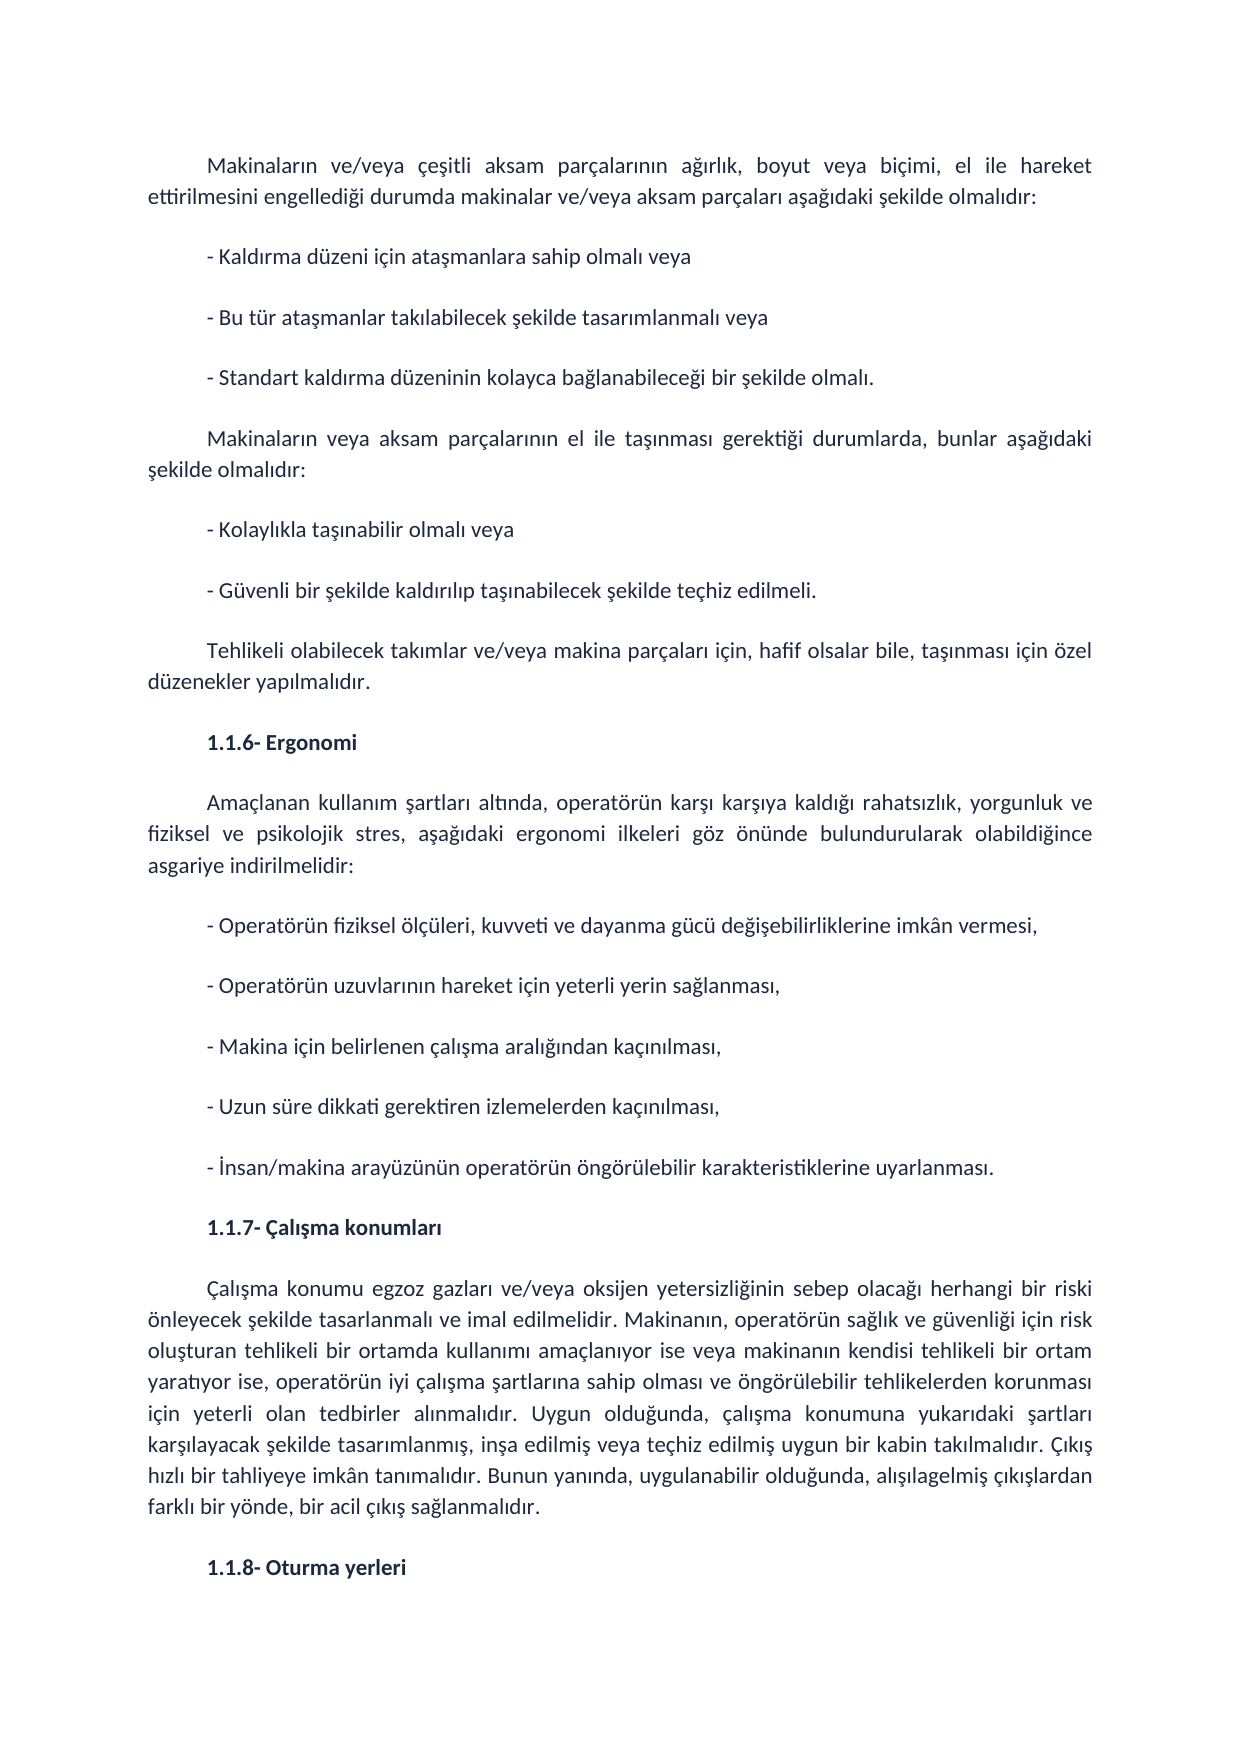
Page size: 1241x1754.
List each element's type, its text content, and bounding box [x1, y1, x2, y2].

text Çalışma konumu egzoz gazları ve/veya oksijen yetersizliğinin sebep olacağı herhangi bir riski önleyecek şekilde tasarlanmalı ve imal edilmelidir. Makinanın, operatörün sağlık ve güvenliği için risk oluşturan tehlikeli bir ortamda kullanımı amaçlanıyor ise veya makinanın kendisi tehlikeli bir ortam yaratıyor ise, operatörün iyi çalışma şartlarına sahip olması ve öngörülebilir tehlikelerden korunması için yeterli olan tedbirler alınmalıdır. Uygun olduğunda, çalışma konumuna yukarıdaki şartları karşılayacak şekilde tasarımlanmış, inşa edilmiş veya teçhiz edilmiş uygun bir kabin takılmalıdır. Çıkış hızlı bir tahliyeye imkân tanımalıdır. Bunun yanında, uygulanabilir olduğunda, alışılagelmiş çıkışlardan farklı bir yönde, bir acil çıkış sağlanmalıdır. [148, 1271, 1093, 1521]
text Makinaların ve/veya çeşitli aksam parçalarının ağırlık, boyut veya biçimi, el ile hareket ettirilmesini engellediği durumda makinalar ve/veya aksam parçaları aşağıdaki şekilde olmalıdır: [148, 148, 1093, 210]
text - Uzun süre dikkati gerektiren izlemelerden kaçınılması, [148, 1089, 1093, 1121]
text - Kolaylıkla taşınabilir olmalı veya [148, 512, 1093, 543]
text - Standart kaldırma düzeninin kolayca bağlanabileceği bir şekilde olmalı. [148, 360, 1093, 391]
text Amaçlanan kullanım şartları altında, operatörün karşı karşıya kaldığı rahatsızlık, yorgunluk ve fiziksel ve psikolojik stres, aşağıdaki ergonomi ilkeleri göz önünde bulundurularak olabildiğince asgariye indirilmelidir: [148, 785, 1093, 879]
text Tehlikeli olabilecek takımlar ve/veya makina parçaları için, hafif olsalar bile, taşınması için özel düzenekler yapılmalıdır. [148, 633, 1093, 696]
text - Operatörün uzuvlarının hareket için yeterli yerin sağlanması, [148, 968, 1093, 1000]
text - Kaldırma düzeni için ataşmanlara sahip olmalı veya [148, 239, 1093, 271]
text Makinaların veya aksam parçalarının el ile taşınması gerektiği durumlarda, bunlar aşağıdaki şekilde olmalıdır: [148, 421, 1093, 483]
text - Güvenli bir şekilde kaldırılıp taşınabilecek şekilde teçhiz edilmeli. [148, 573, 1093, 604]
text - Bu tür ataşmanlar takılabilecek şekilde tasarımlanmalı veya [148, 300, 1093, 331]
text 1.1.8- Oturma yerleri [148, 1550, 1093, 1581]
text 1.1.7- Çalışma konumları [148, 1210, 1093, 1241]
text 1.1.6- Ergonomi [148, 725, 1093, 756]
text - İnsan/makina arayüzünün operatörün öngörülebilir karakteristiklerine uyarlanması. [148, 1150, 1093, 1181]
text - Operatörün fiziksel ölçüleri, kuvveti ve dayanma gücü değişebilirliklerine imkân vermesi, [148, 908, 1093, 939]
text - Makina için belirlenen çalışma aralığından kaçınılması, [148, 1029, 1093, 1060]
